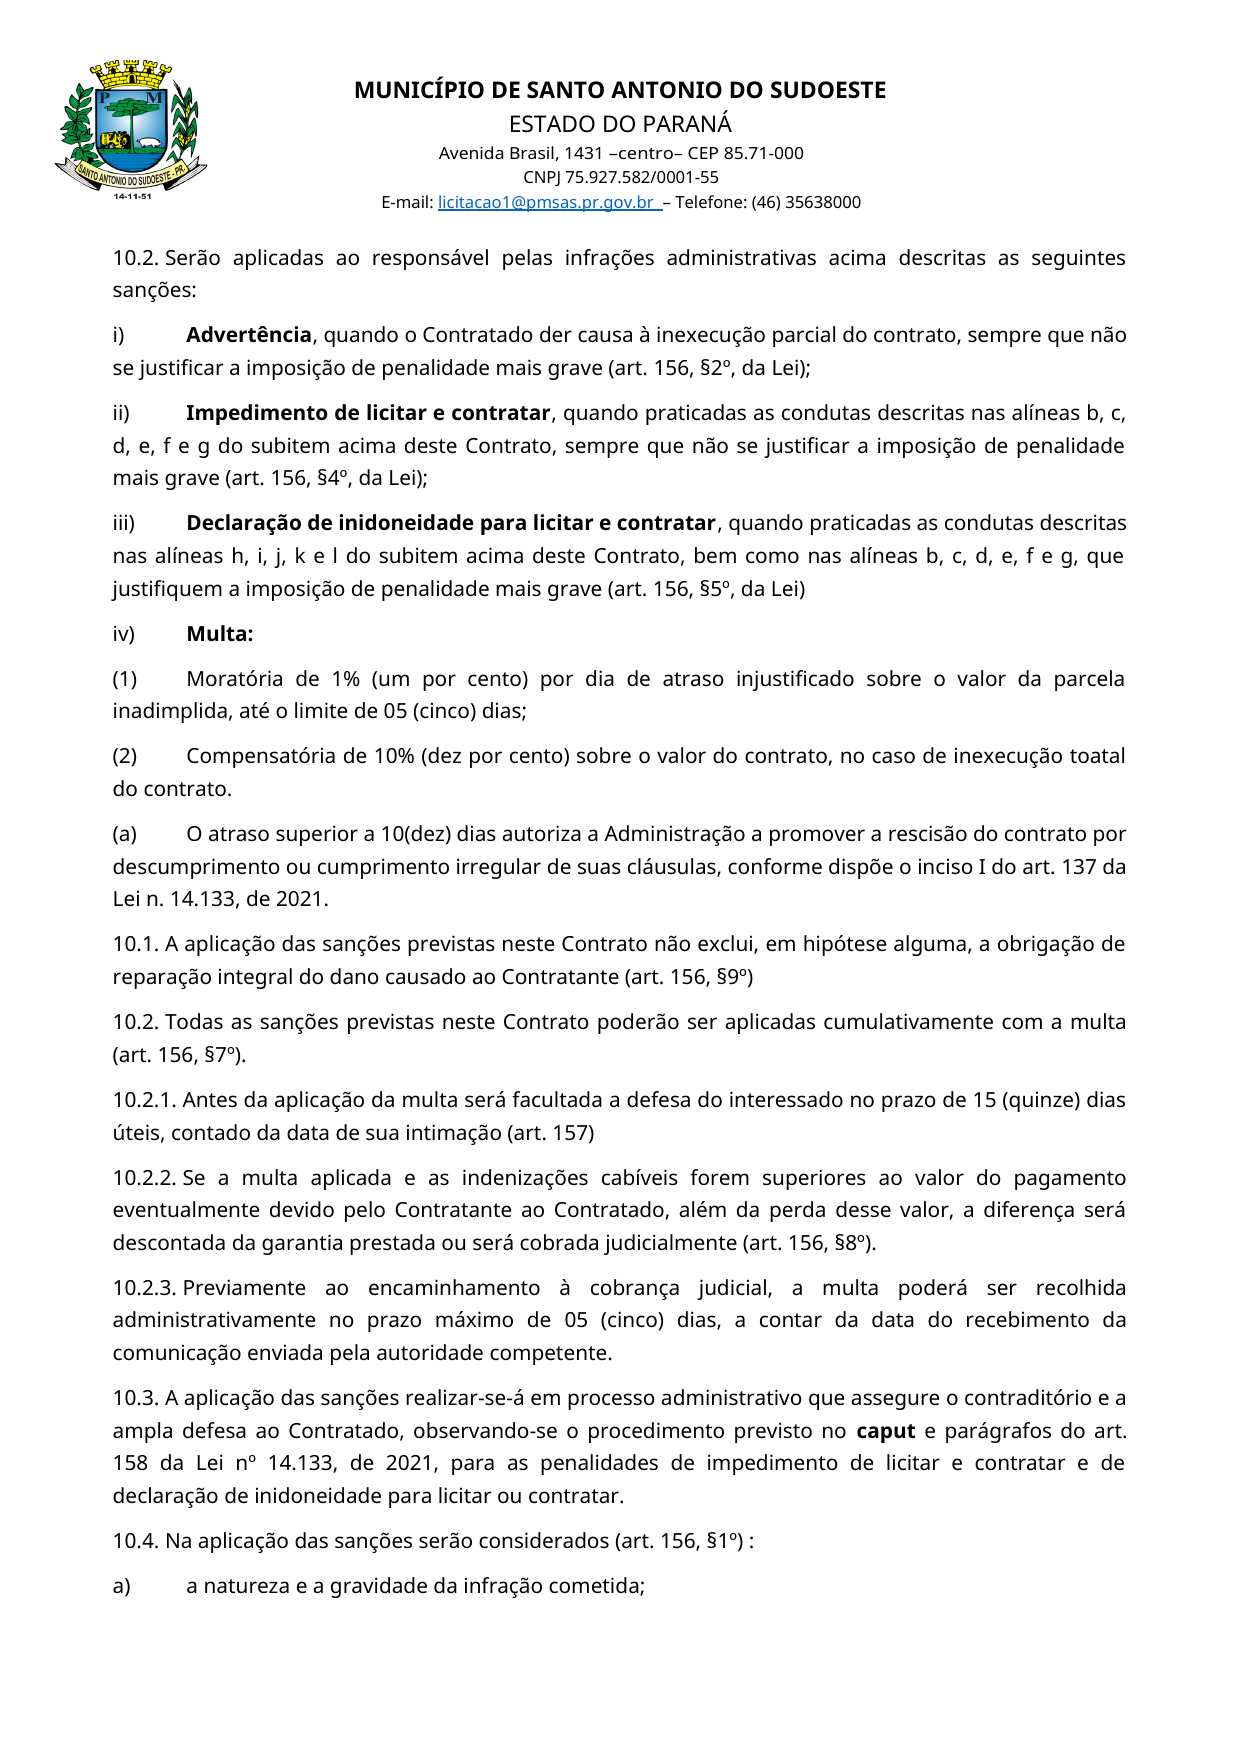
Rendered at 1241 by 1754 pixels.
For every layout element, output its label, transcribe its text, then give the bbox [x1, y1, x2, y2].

list Se a multa aplicada e as indenizações cabíveis forem superiores ao valor do pagamento eventualmente devido pelo Contratante ao Contratado, além da perda desse valor, a diferença será descontada da garantia prestada ou será cobrada judicialmente (art. 156, §8º). [112, 1163, 1128, 1256]
picture [54, 60, 208, 199]
list Serão aplicadas ao responsável pelas infrações administrativas acima descritas as seguintes sanções: [112, 243, 1128, 304]
list Na aplicação das sanções serão considerados (art. 156, §1º) : [112, 1526, 1128, 1555]
list A aplicação das sanções previstas neste Contrato não exclui, em hipótese alguma, a obrigação de reparação integral do dano causado ao Contratante (art. 156, §9º) [112, 929, 1128, 991]
list A aplicação das sanções realizar-se-á em processo administrativo que assegure o contraditório e a ampla defesa ao Contratado, observando-se o procedimento previsto no caput e parágrafos do art. 158 da Lei nº 14.133, de 2021, para as penalidades de impedimento de licitar e contratar e de declaração de inidoneidade para licitar ou contratar. [112, 1383, 1128, 1509]
list Declaração de inidoneidade para licitar e contratar, quando praticadas as condutas descritas nas alíneas h, i, j, k e l do subitem acima deste Contrato, bem como nas alíneas b, c, d, e, f e g, que justifiquem a imposição de penalidade mais grave (art. 156, §5º, da Lei) [112, 508, 1128, 602]
list Moratória de 1% (um por cento) por dia de atraso injustificado sobre o valor da parcela inadimplida, até o limite de 05 (cinco) dias; [112, 664, 1128, 725]
list Previamente ao encaminhamento à cobrança judicial, a multa poderá ser recolhida administrativamente no prazo máximo de 05 (cinco) dias, a contar da data do recebimento da comunicação enviada pela autoridade competente. [112, 1273, 1128, 1367]
list Advertência, quando o Contratado der causa à inexecução parcial do contrato, sempre que não se justificar a imposição de penalidade mais grave (art. 156, §2º, da Lei); [112, 320, 1128, 381]
list Compensatória de 10% (dez por cento) sobre o valor do contrato, no caso de inexecução toatal do contrato. [112, 742, 1128, 803]
list a natureza e a gravidade da infração cometida; [112, 1571, 1131, 1600]
list Impedimento de licitar e contratar, quando praticadas as condutas descritas nas alíneas b, c, d, e, f e g do subitem acima deste Contrato, sempre que não se justificar a imposição de penalidade mais grave (art. 156, §4º, da Lei); [112, 398, 1128, 492]
list Multa: [112, 619, 1128, 647]
list Antes da aplicação da multa será facultada a defesa do interessado no prazo de 15 (quinze) dias úteis, contado da data de sua intimação (art. 157) [112, 1085, 1128, 1146]
list Todas as sanções previstas neste Contrato poderão ser aplicadas cumulativamente com a multa (art. 156, §7º). [112, 1007, 1128, 1068]
list O atraso superior a 10(dez) dias autoriza a Administração a promover a rescisão do contrato por descumprimento ou cumprimento irregular de suas cláusulas, conforme dispõe o inciso I do art. 137 da Lei n. 14.133, de 2021. [112, 819, 1128, 913]
